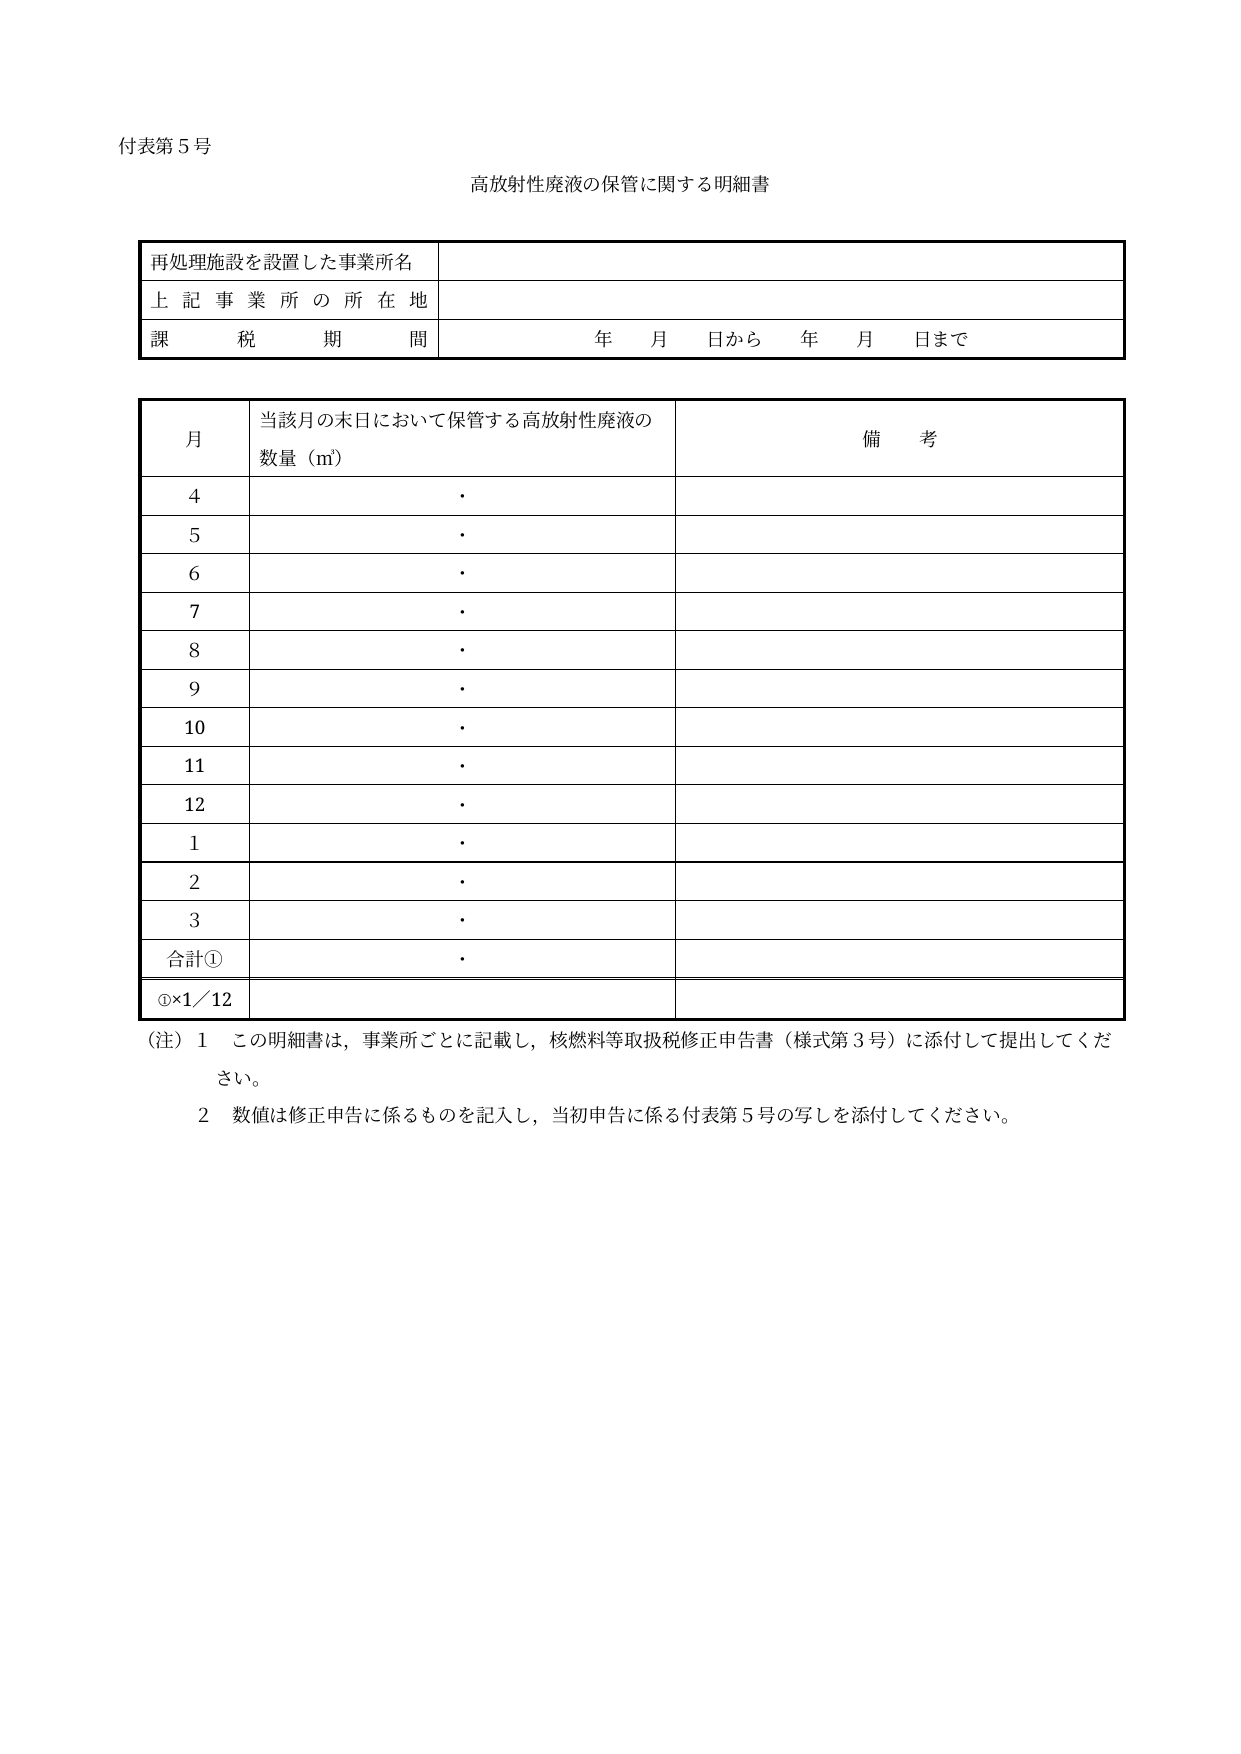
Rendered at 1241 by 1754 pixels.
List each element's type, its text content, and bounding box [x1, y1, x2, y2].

table_cell ・ [250, 708, 675, 746]
table_cell [676, 747, 1123, 784]
table_cell ６ [142, 554, 249, 592]
table_header 備 考 [676, 401, 1123, 476]
table_cell ８ [142, 631, 249, 669]
table_cell [676, 863, 1123, 900]
table_cell ①×1／12 [142, 980, 249, 1018]
table_cell [676, 593, 1123, 630]
table_cell [676, 824, 1123, 861]
table_cell [676, 940, 1123, 977]
text （注）１ この明細書は，事業所ごとに記載し，核燃料等取扱税修正申告書（様式第３号）に添付して提出してください。 [118, 1021, 1122, 1096]
table_cell ・ [250, 593, 675, 630]
text ２ 数値は修正申告に係るものを記入し，当初申告に係る付表第５号の写しを添付してください。 [181, 1096, 1122, 1133]
table_cell ４ [142, 477, 249, 514]
table_cell 年 月 日から 年 月 日まで [439, 320, 1123, 357]
table_header 再処理施設を設置した事業所名 [142, 243, 438, 280]
table_cell ・ [250, 940, 675, 977]
table_cell ３ [142, 901, 249, 938]
table_header 月 [142, 401, 249, 476]
table_cell ・ [250, 785, 675, 823]
table_cell 上記事業所の所在地 [142, 281, 438, 319]
table_cell ・ [250, 863, 675, 900]
table_cell ２ [142, 863, 249, 900]
table_cell [676, 708, 1123, 746]
table_cell 12 [142, 785, 249, 823]
table_cell [676, 901, 1123, 938]
table_cell [250, 980, 675, 1018]
table_cell ５ [142, 516, 249, 553]
table_cell [676, 785, 1123, 823]
table_cell ・ [250, 516, 675, 553]
table_cell 課税期間 [142, 320, 438, 357]
table_cell ・ [250, 747, 675, 784]
table_cell ・ [250, 670, 675, 707]
table_cell ・ [250, 477, 675, 514]
table_cell ・ [250, 631, 675, 669]
table_header [439, 243, 1123, 280]
table_cell [676, 631, 1123, 669]
table_cell ９ [142, 670, 249, 707]
table_cell ・ [250, 901, 675, 938]
table_cell 7 [142, 593, 249, 630]
table_cell 10 [142, 708, 249, 746]
table_cell 合計① [142, 940, 249, 977]
table_cell ・ [250, 824, 675, 861]
text 付表第５号 [118, 127, 1122, 164]
table_cell [676, 516, 1123, 553]
table_cell [439, 281, 1123, 319]
table_cell [676, 980, 1123, 1018]
table_cell [676, 477, 1123, 514]
table_header 当該月の末日において保管する高放射性廃液の数量（㎥） [250, 401, 675, 476]
table_cell [676, 554, 1123, 592]
table_cell ・ [250, 554, 675, 592]
table_cell １ [142, 824, 249, 861]
table_cell 11 [142, 747, 249, 784]
text 高放射性廃液の保管に関する明細書 [118, 164, 1122, 202]
table_cell [676, 670, 1123, 707]
